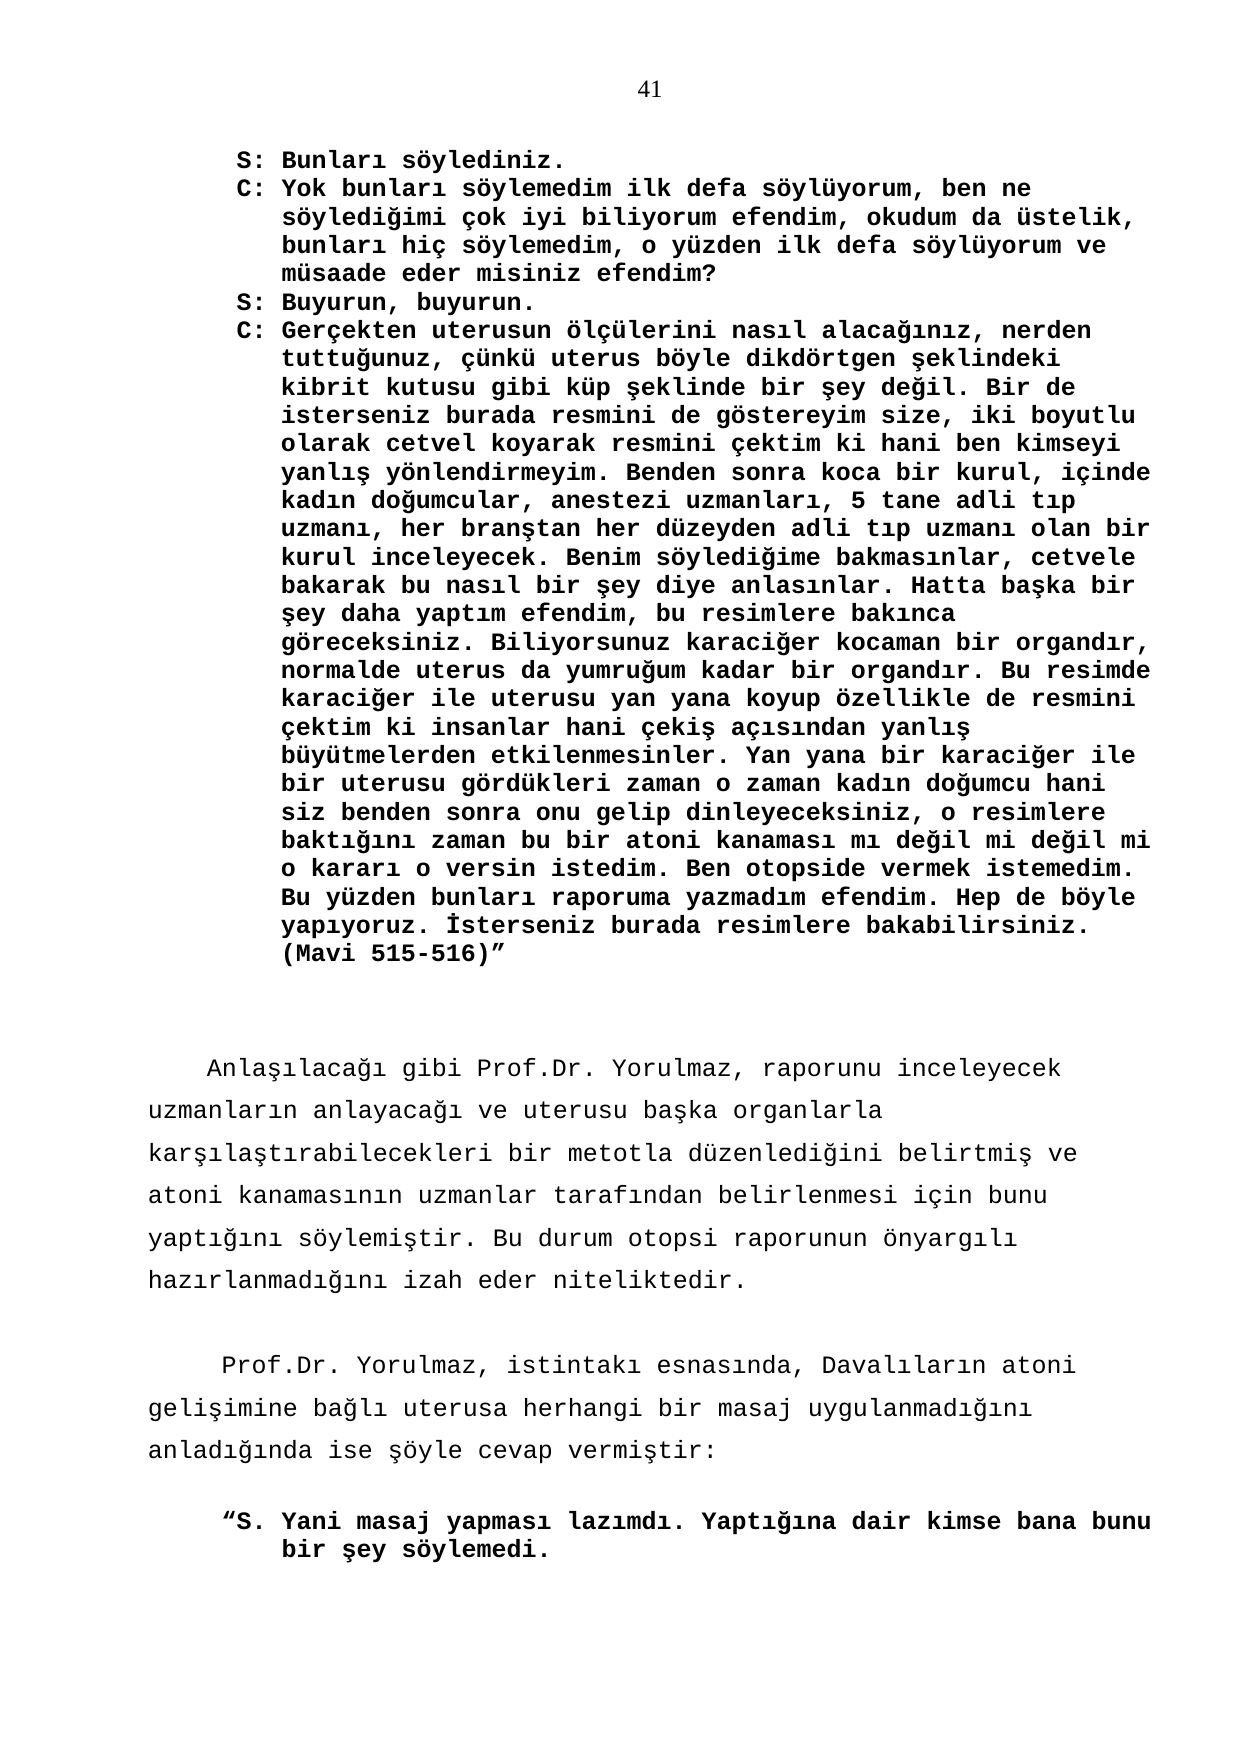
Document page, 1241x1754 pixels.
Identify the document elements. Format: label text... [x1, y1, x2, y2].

text bunları hiç söylemedim, o yüzden ilk defa söylüyorum ve [221, 233, 1152, 261]
text “S. Yani masaj yapması lazımdı. Yaptığına dair kimse bana bunu [221, 1508, 1152, 1537]
text S: Buyurun, buyurun. [221, 289, 1152, 318]
text C: Gerçekten uterusun ölçülerini nasıl alacağınız, nerden tuttuğunuz, çünkü uterus böyle dikdörtgen şeklindeki kibrit kutusu gibi küp şeklinde bir şey değil. Bir de isterseniz burada resmini de göstereyim size, iki boyutlu olarak cetvel koyarak resmini çektim ki hani ben kimseyi yanlış yönlendirmeyim. Benden sonra koca bir kurul, içinde kadın doğumcular, anestezi uzmanları, 5 tane adli tıp uzmanı, her branştan her düzeyden adli tıp uzmanı olan bir kurul inceleyecek. Benim söylediğime bakmasınlar, cetvele bakarak bu nasıl bir şey diye anlasınlar. Hatta başka bir şey daha yaptım efendim, bu resimlere bakınca göreceksiniz. Biliyorsunuz karaciğer kocaman bir organdır, normalde uterus da yumruğum kadar bir organdır. Bu resimde karaciğer ile uterusu yan yana koyup özellikle de resmini çektim ki insanlar hani çekiş açısından yanlış büyütmelerden etkilenmesinler. Yan yana bir karaciğer ile bir uterusu gördükleri zaman o zaman kadın doğumcu hani siz benden sonra onu gelip dinleyeceksiniz, o resimlere baktığını zaman bu bir atoni kanaması mı değil mi değil mi o kararı o versin istedim. Ben otopside vermek istemedim. Bu yüzden bunları raporuma yazmadım efendim. Hep de böyle yapıyoruz. İsterseniz burada resimlere bakabilirsiniz.(Mavi 515-516)” [221, 318, 1152, 969]
text S: Bunları söylediniz. [221, 148, 1152, 176]
text Anlaşılacağı gibi Prof.Dr. Yorulmaz, raporunu inceleyecek uzmanların anlayacağı ve uterusu başka organlarla karşılaştırabilecekleri bir metotla düzenlediğini belirtmiş ve atoni kanamasının uzmanlar tarafından belirlenmesi için bunu yaptığını söylemiştir. Bu durum otopsi raporunun önyargılı hazırlanmadığını izah eder niteliktedir. [148, 1055, 1152, 1296]
text Prof.Dr. Yorulmaz, istintakı esnasında, Davalıların atoni gelişimine bağlı uterusa herhangi bir masaj uygulanmadığını anladığında ise şöyle cevap vermiştir: [148, 1353, 1152, 1466]
text müsaade eder misiniz efendim? [221, 261, 1152, 289]
text bir şey söylemedi. [221, 1537, 1152, 1565]
text C: Yok bunları söylemedim ilk defa söylüyorum, ben ne [221, 176, 1152, 204]
text söylediğimi çok iyi biliyorum efendim, okudum da üstelik, [221, 204, 1152, 233]
